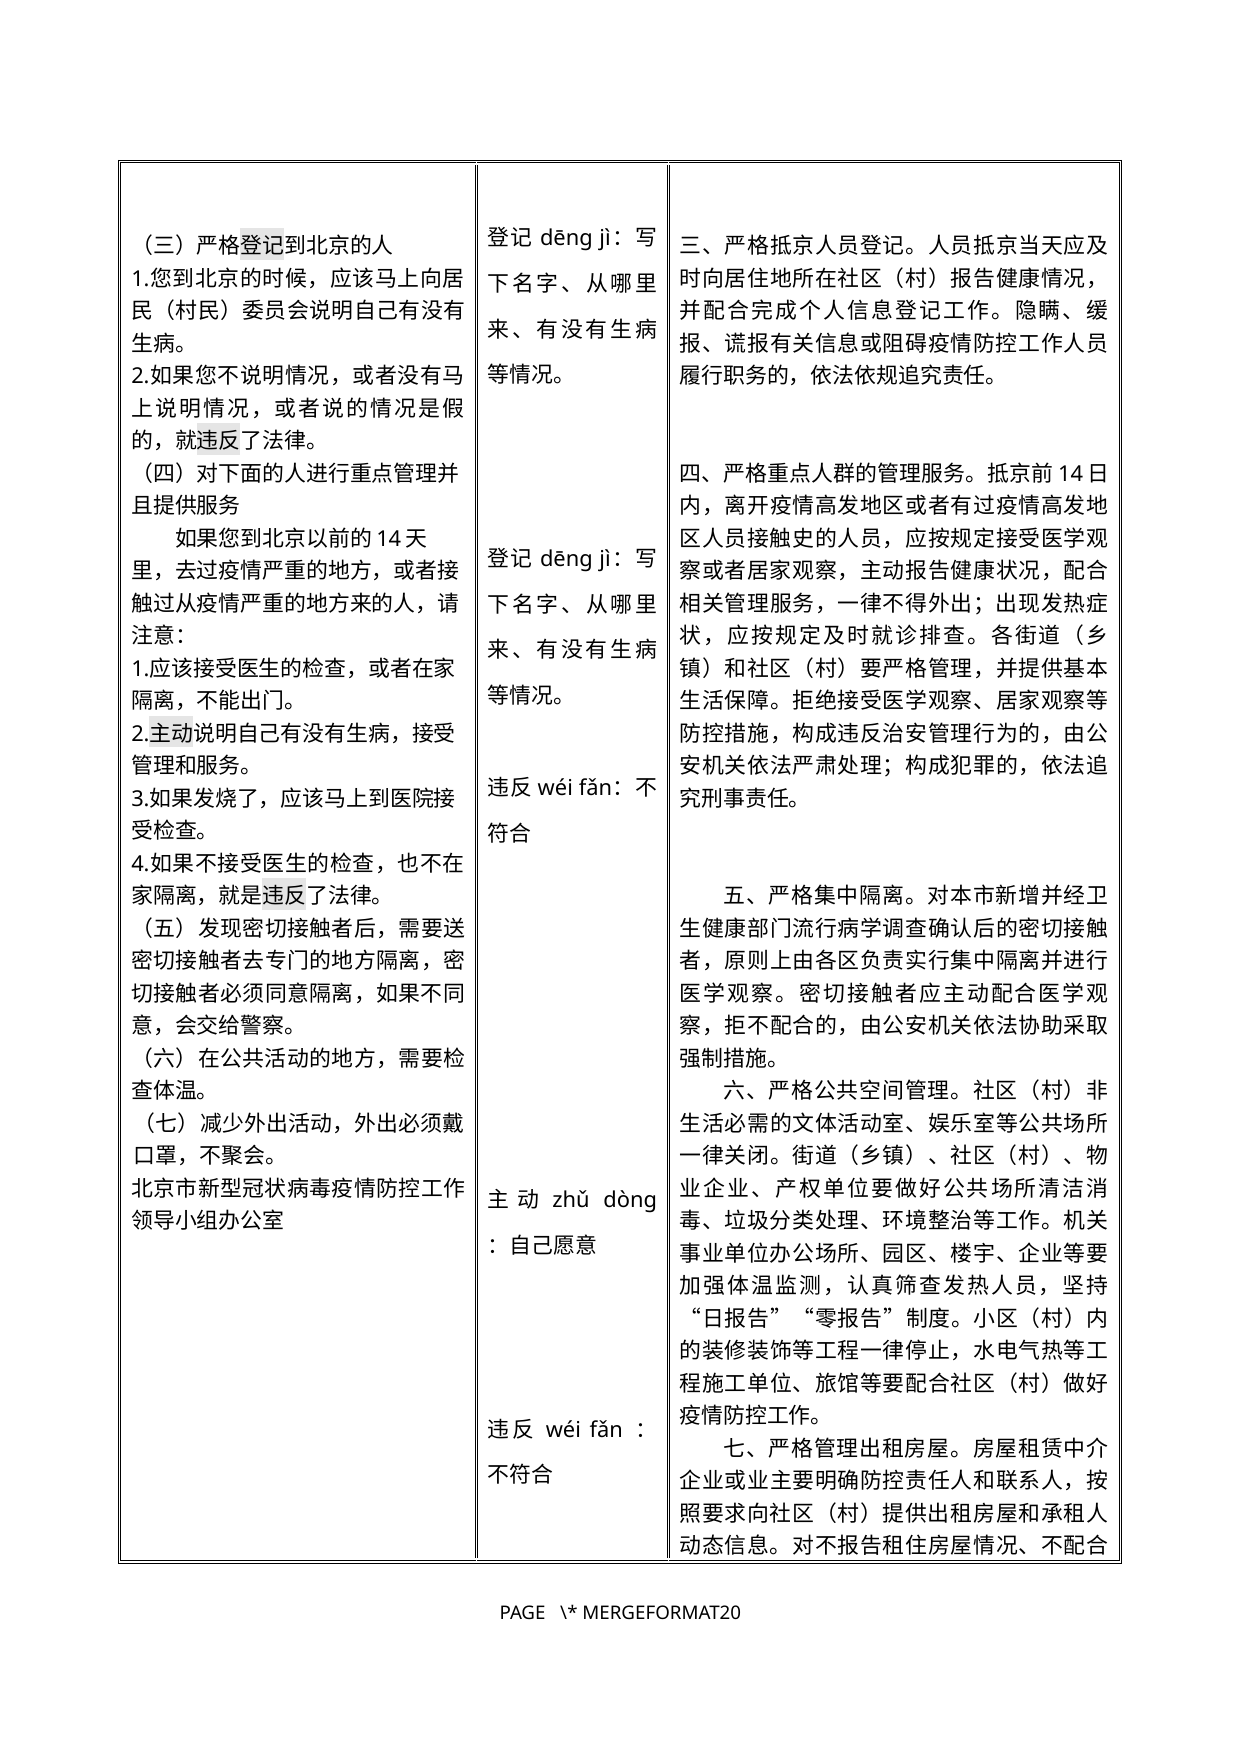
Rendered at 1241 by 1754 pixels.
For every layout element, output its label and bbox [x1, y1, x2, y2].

table_cell [476, 163, 668, 1560]
table_cell [121, 163, 476, 1560]
table_cell [668, 163, 1119, 1560]
